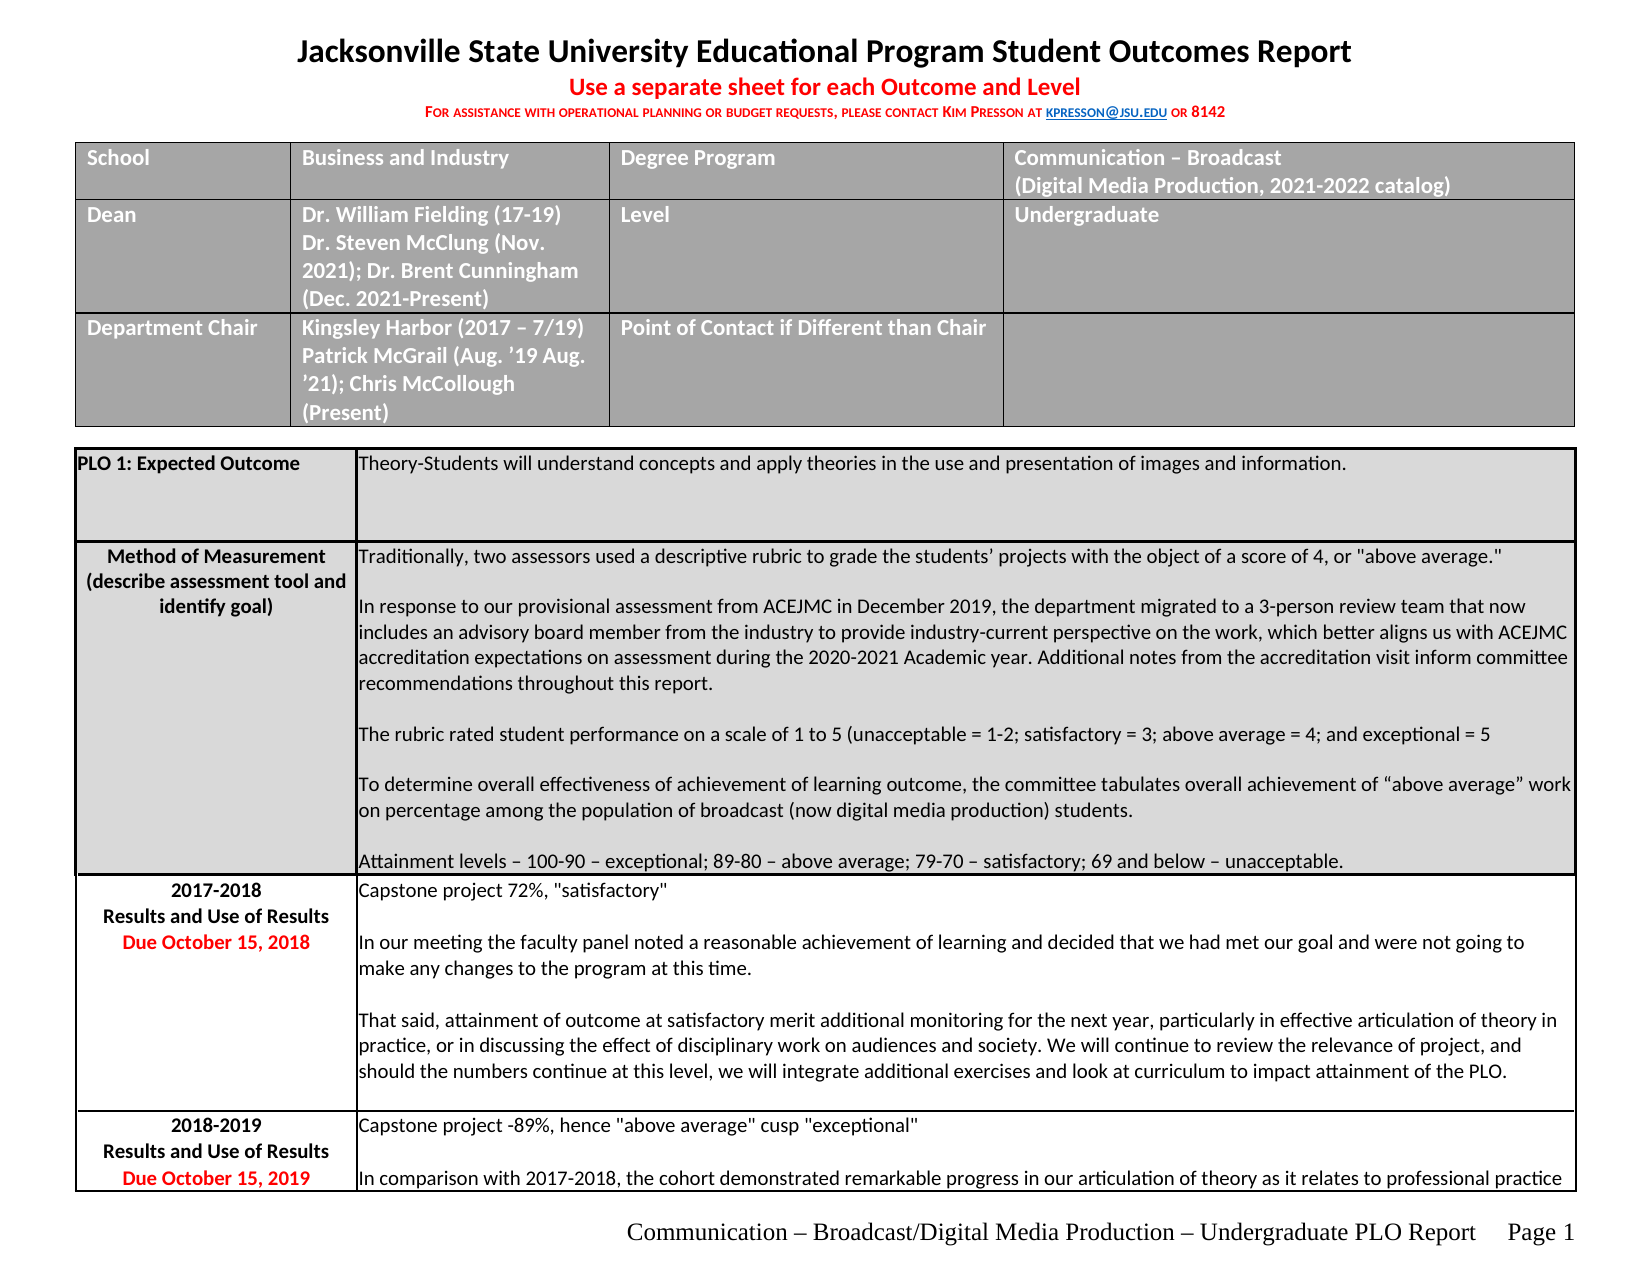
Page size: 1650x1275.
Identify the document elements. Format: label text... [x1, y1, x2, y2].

table_cell Kingsley Harbor (2017 – 7/19) Patrick McGrail (Aug. ’19 Aug. ’21); Chris McCollough (Present) [291, 314, 609, 426]
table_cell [77, 1111, 356, 1190]
table_header School [76, 143, 290, 199]
table_cell 2017-2018 Results and Use of Results Due October 15, 2018 [77, 874, 356, 1109]
table_cell Traditionally, two assessors used a descriptive rubric to grade the students’ projects with the object of a score of 4, or "above average." In response to our provisional assessment from ACEJMC in December 2019, the department migrated to a 3-person review team that now includes an advisory board member from the industry to provide industry-current perspective on the work, which better aligns us with ACEJMC accreditation expectations on assessment during the 2020-2021 Academic year. Additional notes from the accreditation visit inform committee recommendations throughout this report. The rubric rated student performance on a scale of 1 to 5 (unacceptable = 1-2; satisfactory = 3; above average = 4; and exceptional = 5 To determine overall effectiveness of achievement of learning outcome, the committee tabulates overall achievement of “above average” work on percentage among the population of broadcast (now digital media production) students. Attainment levels – 100-90 – exceptional; 89-80 – above average; 79-70 – satisfactory; 69 and below – unacceptable. [358, 543, 1574, 873]
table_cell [358, 1110, 1575, 1190]
text For assistance with operational planning or budget requests, please contact Kim Presson at kpresson@jsu.edu or 8142 [75, 102, 1575, 122]
text Jacksonville State University Educational Program Student Outcomes Report [75, 30, 1575, 71]
table_header Business and Industry [291, 143, 609, 199]
table_header Theory-Students will understand concepts and apply theories in the use and presentation of images and information. [358, 450, 1574, 540]
table_header Degree Program [610, 143, 1003, 199]
table_cell Level [610, 200, 1003, 312]
table_cell Dean [76, 200, 290, 312]
table_cell [1004, 314, 1574, 426]
table_cell Dr. William Fielding (17-19) Dr. Steven McClung (Nov. 2021); Dr. Brent Cunningham (Dec. 2021-Present) [291, 200, 609, 312]
table_cell Capstone project 72%, "satisfactory" In our meeting the faculty panel noted a reasonable achievement of learning and decided that we had met our goal and were not going to make any changes to the program at this time. That said, attainment of outcome at satisfactory merit additional monitoring for the next year, particularly in effective articulation of theory in practice, or in discussing the effect of disciplinary work on audiences and society. We will continue to review the relevance of project, and should the numbers continue at this level, we will integrate additional exercises and look at curriculum to impact attainment of the PLO. [358, 876, 1575, 1109]
table_cell Method of Measurement (describe assessment tool and identify goal) [77, 543, 355, 873]
table_cell Undergraduate [1004, 200, 1574, 312]
table_cell Department Chair [76, 314, 290, 426]
table_header PLO 1: Expected Outcome [77, 450, 355, 540]
table_cell Point of Contact if Different than Chair [610, 314, 1003, 426]
text Use a separate sheet for each Outcome and Level [75, 71, 1575, 102]
table_header Communication – Broadcast (Digital Media Production, 2021-2022 catalog) [1004, 143, 1574, 199]
